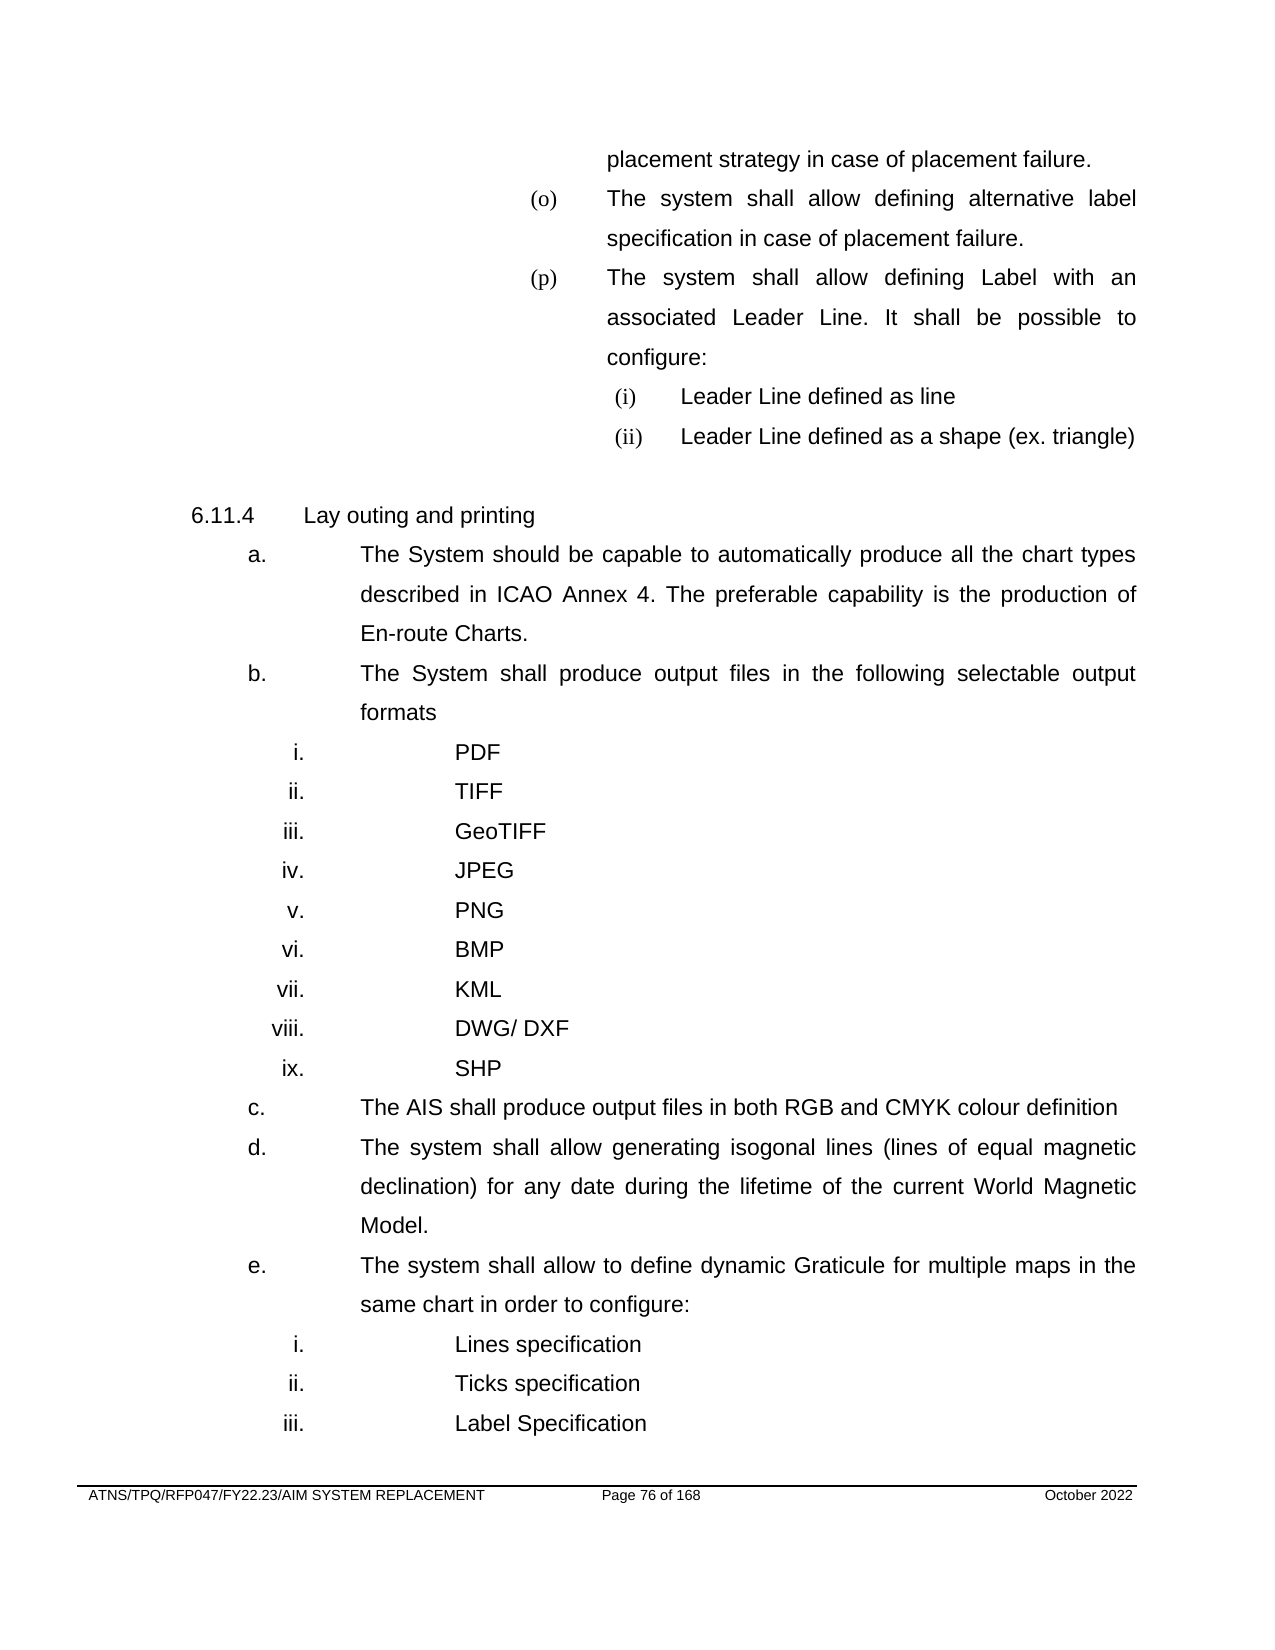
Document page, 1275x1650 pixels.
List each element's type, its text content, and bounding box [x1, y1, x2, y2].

list Lay outing and printing [191, 502, 1137, 528]
list BMP [304, 936, 1137, 962]
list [530, 146, 1137, 172]
list JPEG [304, 857, 1137, 883]
list Lines specification [304, 1331, 1137, 1357]
list PDF [304, 739, 1137, 765]
list SHP [304, 1054, 1137, 1081]
list Label Specification [304, 1410, 1137, 1436]
list The System shall produce output files in the following selectable output formats [248, 660, 1137, 726]
list The system shall allow to define dynamic Graticule for multiple maps in the same chart in order to configure: [248, 1252, 1137, 1318]
list GeoTIFF [304, 818, 1137, 844]
list KML [304, 976, 1137, 1002]
list Leader Line defined as line [614, 383, 1137, 409]
list The system shall allow defining Label with an associated Leader Line. It shall be possible to configure: [530, 264, 1137, 370]
list The system shall allow generating isogonal lines (lines of equal magnetic declination) for any date during the lifetime of the current World Magnetic Model. [248, 1133, 1137, 1239]
list DWG/ DXF [304, 1015, 1137, 1041]
list The AIS shall produce output files in both RGB and CMYK colour definition [248, 1094, 1137, 1120]
list The System should be capable to automatically produce all the chart types described in ICAO Annex 4. The preferable capability is the production of En-route Charts. [248, 541, 1137, 647]
list Leader Line defined as a shape (ex. triangle) [614, 423, 1137, 449]
list Ticks specification [304, 1370, 1137, 1397]
list PNG [304, 897, 1137, 923]
list The system shall allow defining alternative label specification in case of placement failure. [530, 185, 1137, 251]
list TIFF [304, 778, 1137, 804]
